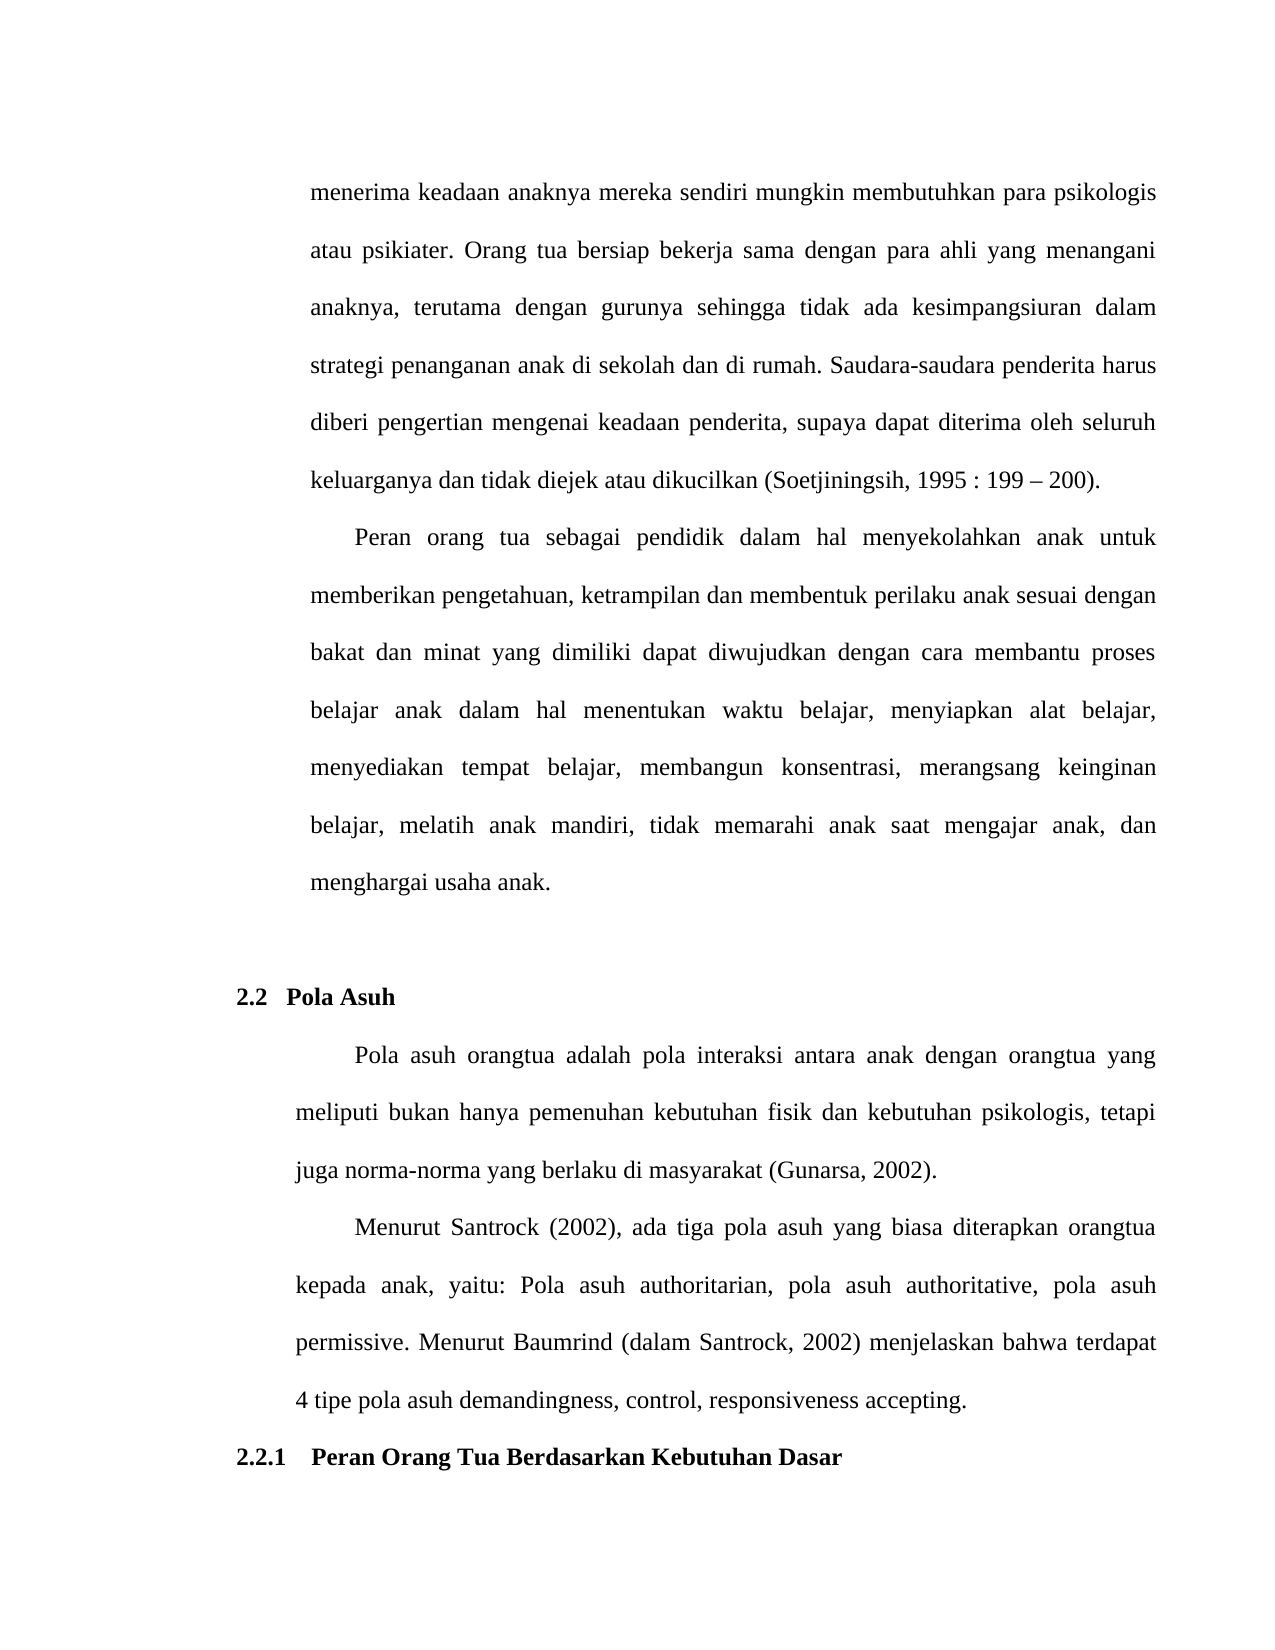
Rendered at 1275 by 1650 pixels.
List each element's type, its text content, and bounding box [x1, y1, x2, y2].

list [310, 177, 1157, 493]
list Pola asuh orangtua adalah pola interaksi antara anak dengan orangtua yang meliputi bukan hanya pemenuhan kebutuhan fisik dan kebutuhan psikologis, tetapi juga norma-norma yang berlaku di masyarakat (Gunarsa, 2002). [295, 1040, 1157, 1183]
list Peran Orang Tua Berdasarkan Kebutuhan Dasar [236, 1442, 1157, 1471]
list Peran orang tua sebagai pendidik dalam hal menyekolahkan anak untuk memberikan pengetahuan, ketrampilan dan membentuk perilaku anak sesuai dengan bakat dan minat yang dimiliki dapat diwujudkan dengan cara membantu proses belajar anak dalam hal menentukan waktu belajar, menyiapkan alat belajar, menyediakan tempat belajar, membangun konsentrasi, merangsang keinginan belajar, melatih anak mandiri, tidak memarahi anak saat mengajar anak, dan menghargai usaha anak. [310, 522, 1157, 896]
list Pola Asuh [236, 982, 1157, 1011]
list Menurut Santrock (2002), ada tiga pola asuh yang biasa diterapkan orangtua kepada anak, yaitu: Pola asuh authoritarian, pola asuh authoritative, pola asuh permissive. Menurut Baumrind (dalam Santrock, 2002) menjelaskan bahwa terdapat 4 tipe pola asuh demandingness, control, responsiveness accepting. [295, 1212, 1157, 1413]
